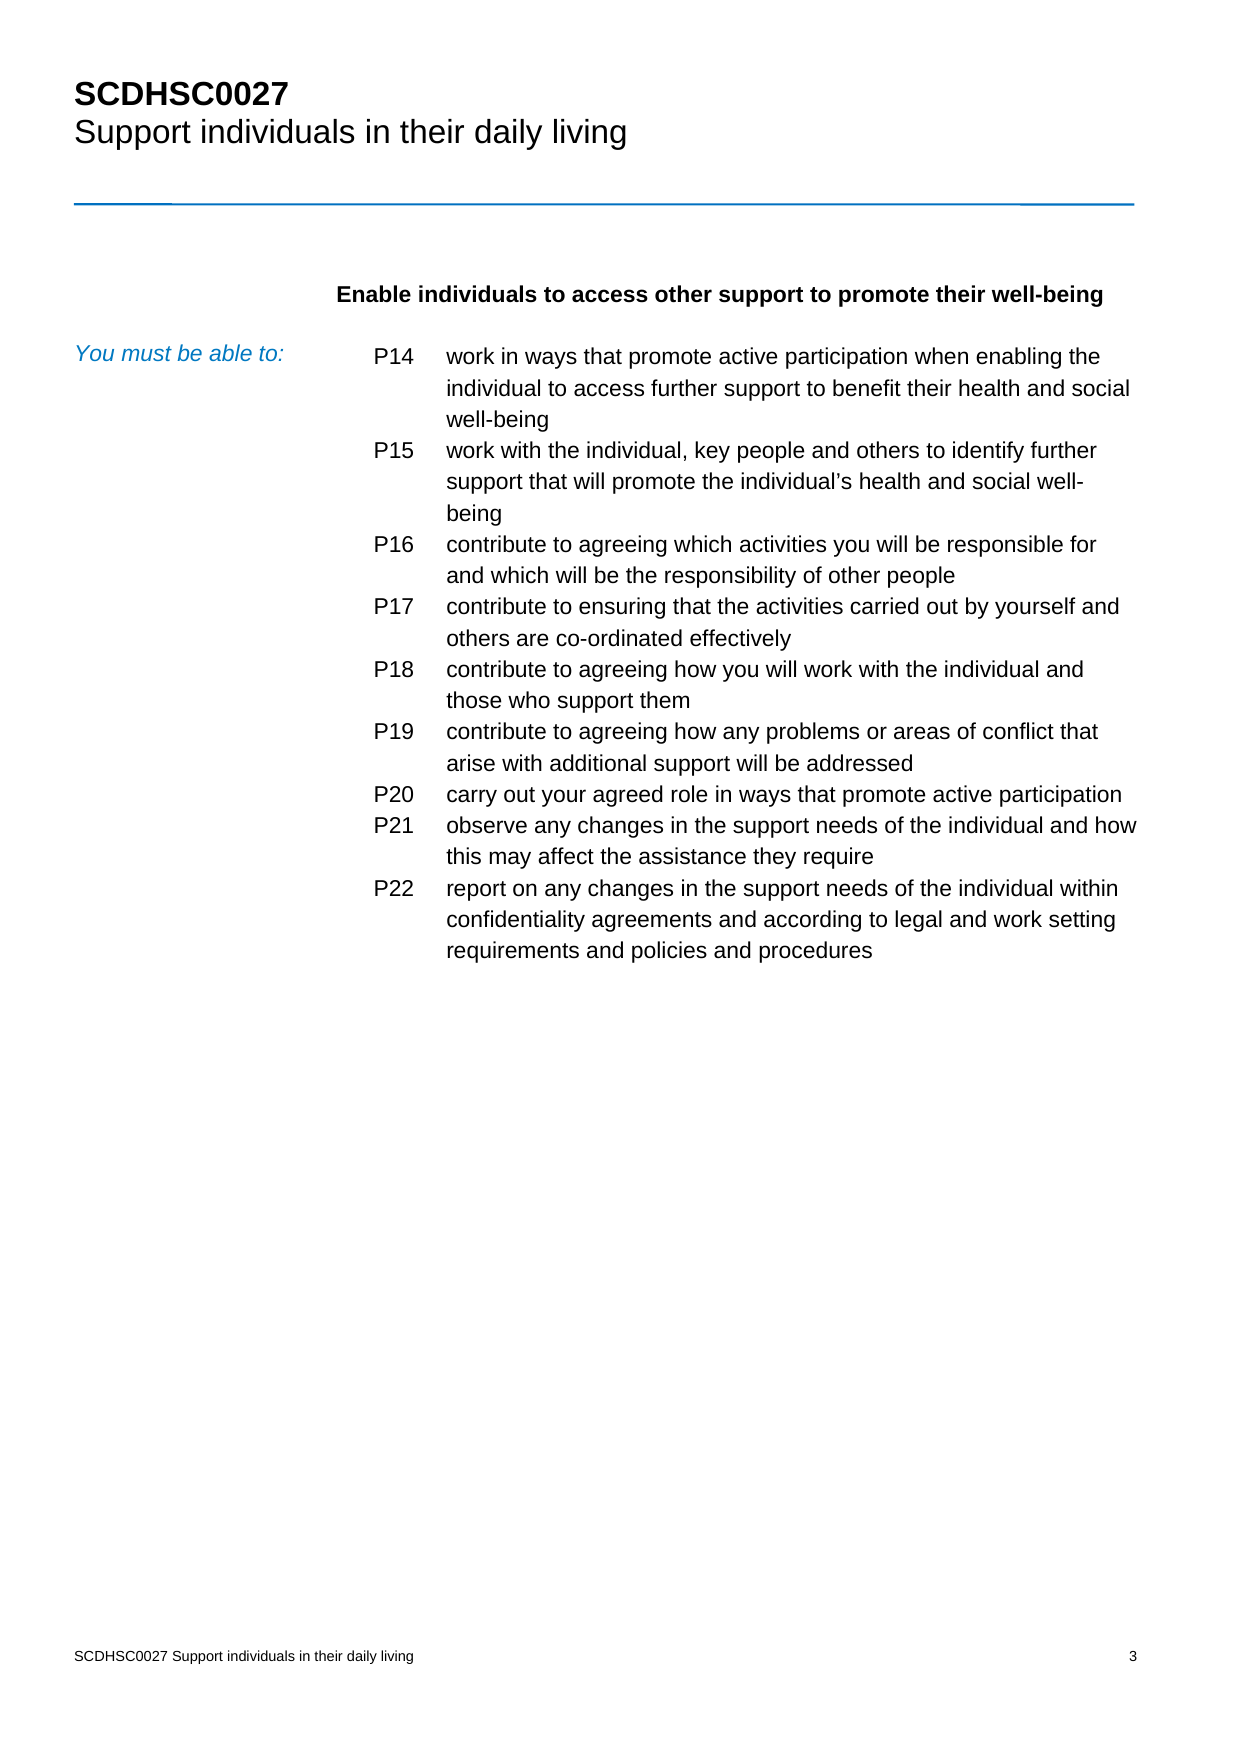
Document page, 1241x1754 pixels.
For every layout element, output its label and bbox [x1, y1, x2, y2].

table_header [325, 215, 1148, 965]
table_header [63, 215, 325, 965]
